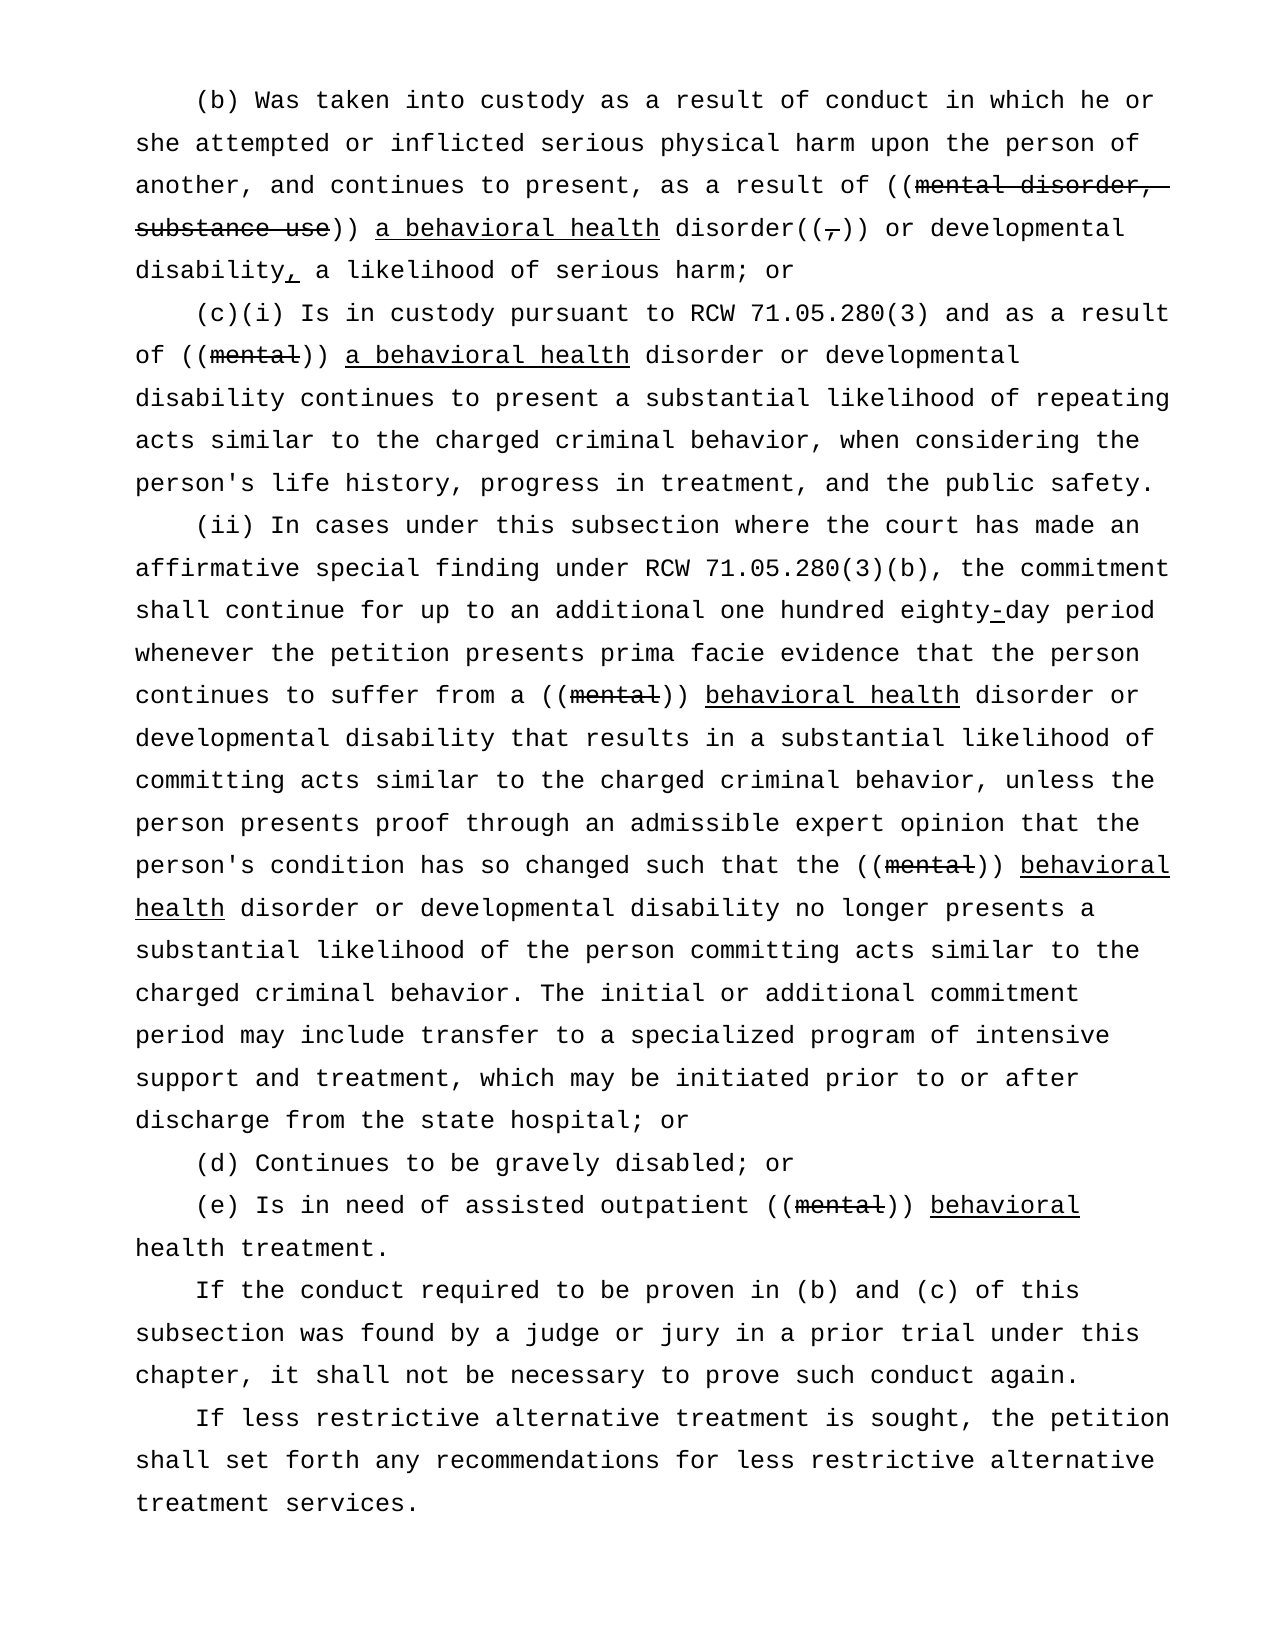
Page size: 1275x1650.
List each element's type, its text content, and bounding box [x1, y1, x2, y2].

text If the conduct required to be proven in (b) and (c) of this subsection was found by a judge or jury in a prior trial under this chapter, it shall not be necessary to prove such conduct again. [135, 1265, 1170, 1392]
text (d) Continues to be gravely disabled; or [135, 1137, 1170, 1180]
text (ii) In cases under this subsection where the court has made an affirmative special finding under RCW 71.05.280(3)(b), the commitment shall continue for up to an additional one hundred eighty-day period whenever the petition presents prima facie evidence that the person continues to suffer from a ((mental)) behavioral health disorder or developmental disability that results in a substantial likelihood of committing acts similar to the charged criminal behavior, unless the person presents proof through an admissible expert opinion that the person's condition has so changed such that the ((mental)) behavioral health disorder or developmental disability no longer presents a substantial likelihood of the person committing acts similar to the charged criminal behavior. The initial or additional commitment period may include transfer to a specialized program of intensive support and treatment, which may be initiated prior to or after discharge from the state hospital; or [135, 500, 1170, 1137]
text (c)(i) Is in custody pursuant to RCW 71.05.280(3) and as a result of ((mental)) a behavioral health disorder or developmental disability continues to present a substantial likelihood of repeating acts similar to the charged criminal behavior, when considering the person's life history, progress in treatment, and the public safety. [135, 287, 1170, 500]
text (b) Was taken into custody as a result of conduct in which he or she attempted or inflicted serious physical harm upon the person of another, and continues to present, as a result of ((mental disorder, substance use)) a behavioral health disorder((,)) or developmental disability, a likelihood of serious harm; or [135, 75, 1170, 287]
text (e) Is in need of assisted outpatient ((mental)) behavioral health treatment. [135, 1180, 1170, 1265]
text If less restrictive alternative treatment is sought, the petition shall set forth any recommendations for less restrictive alternative treatment services. [135, 1392, 1170, 1520]
